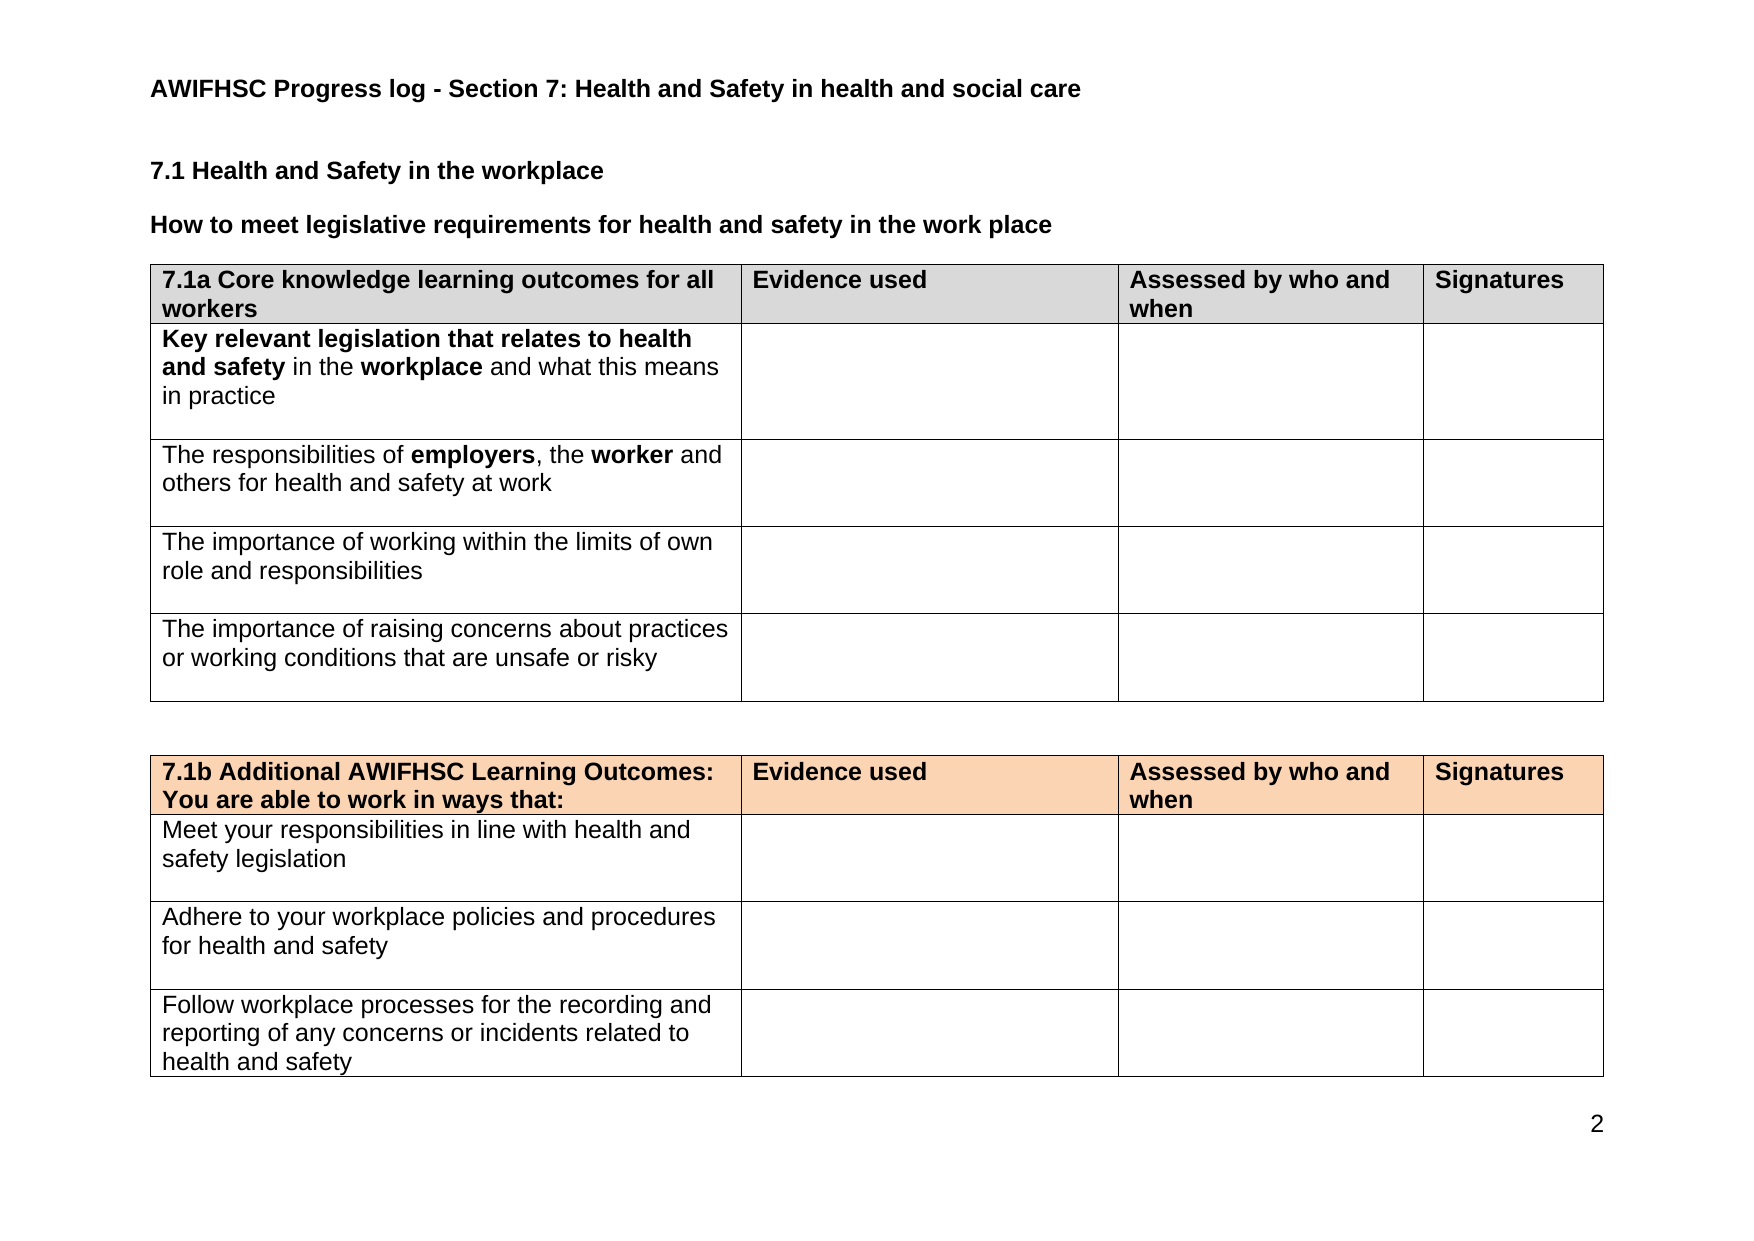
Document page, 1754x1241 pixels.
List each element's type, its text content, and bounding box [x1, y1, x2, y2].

table_cell Adhere to your workplace policies and procedures for health and safety [151, 902, 741, 988]
table_cell [1424, 614, 1603, 701]
table_header Evidence used [742, 756, 1118, 814]
table_cell [742, 440, 1118, 526]
table_cell [1424, 990, 1603, 1076]
table_cell Meet your responsibilities in line with health and safety legislation [151, 815, 741, 901]
table_cell Key relevant legislation that relates to health and safety in the workplace and what this means in practice [151, 324, 741, 439]
table_cell [1424, 324, 1603, 439]
table_cell [1424, 440, 1603, 526]
table_cell [742, 324, 1118, 439]
table_cell [742, 902, 1118, 988]
table_cell The importance of working within the limits of own role and responsibilities [151, 527, 741, 613]
table_header Signatures [1424, 756, 1603, 814]
table_cell [742, 815, 1118, 901]
table_cell [1119, 902, 1423, 988]
table_cell [1119, 815, 1423, 901]
table_cell [1424, 527, 1603, 613]
table_cell [1424, 815, 1603, 901]
text How to meet legislative requirements for health and safety in the work place [150, 210, 1604, 239]
table_cell [1424, 902, 1603, 988]
table_header 7.1b Additional AWIFHSC Learning Outcomes: You are able to work in ways that: [151, 756, 741, 814]
table_cell [1119, 324, 1423, 439]
table_header Evidence used [742, 265, 1118, 323]
text 7.1 Health and Safety in the workplace [150, 156, 1604, 185]
table_cell [1119, 614, 1423, 701]
table_cell [1119, 527, 1423, 613]
table_cell The importance of raising concerns about practices or working conditions that are unsafe or risky [151, 614, 741, 701]
table_header 7.1a Core knowledge learning outcomes for all workers [151, 265, 741, 323]
table_header Assessed by who and when [1119, 265, 1423, 323]
table_cell The responsibilities of employers, the worker and others for health and safety at work [151, 440, 741, 526]
table_cell [742, 614, 1118, 701]
table_cell [1119, 990, 1423, 1076]
table_header Assessed by who and when [1119, 756, 1423, 814]
table_cell [742, 990, 1118, 1076]
table_cell [742, 527, 1118, 613]
table_header Signatures [1424, 265, 1603, 323]
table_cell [151, 990, 741, 1076]
table_cell [1119, 440, 1423, 526]
